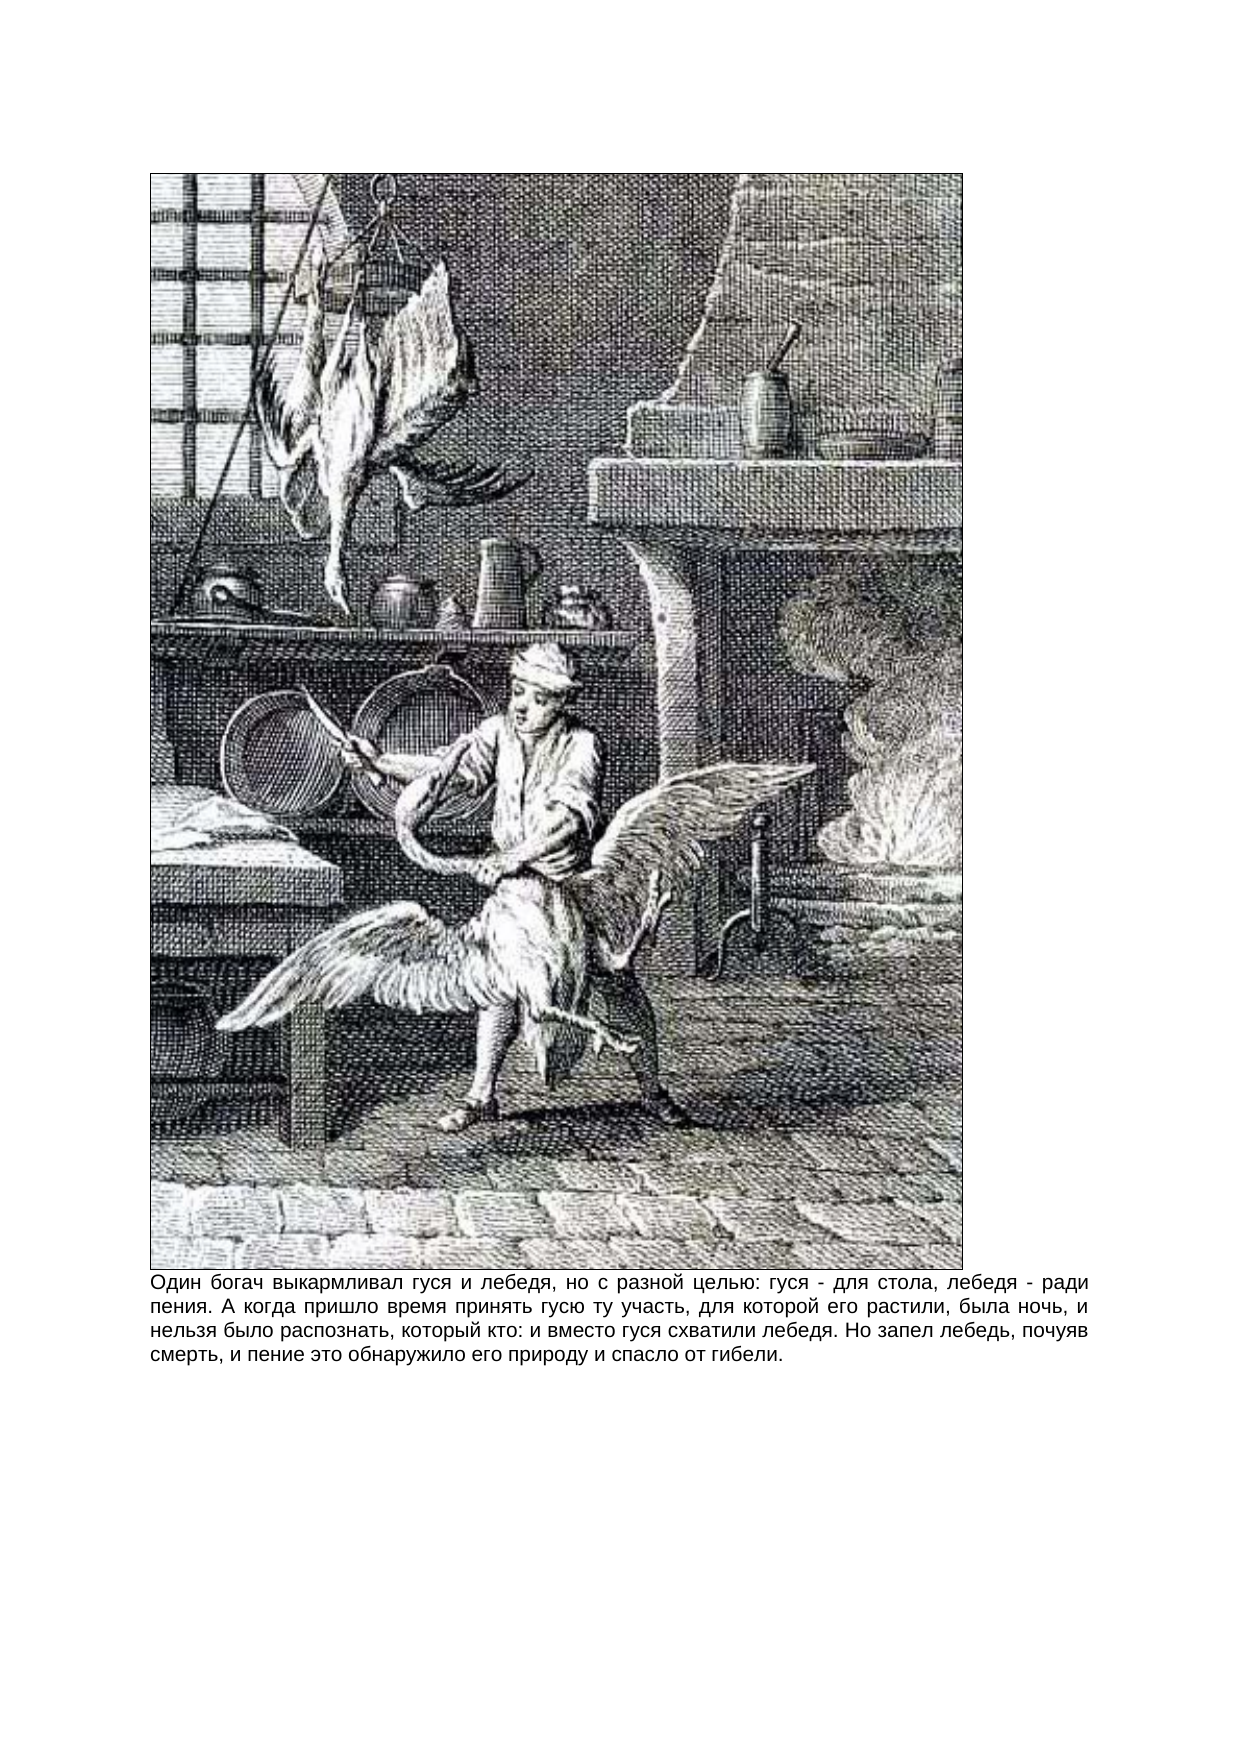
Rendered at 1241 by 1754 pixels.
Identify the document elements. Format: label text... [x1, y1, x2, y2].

picture [151, 174, 962, 1269]
text Один богач выкармливал гуся и лебедя, но с разной целью: гуся - для стола, лебедя - ради пения. А когда пришло время принять гусю ту участь, для которой его растили, была ночь, и нельзя было распознать, который кто: и вместо гуся схватили лебедя. Но запел лебедь, почуяв смерть, и пение это обнаружило его природу и спасло от гибели. [150, 1270, 1090, 1366]
